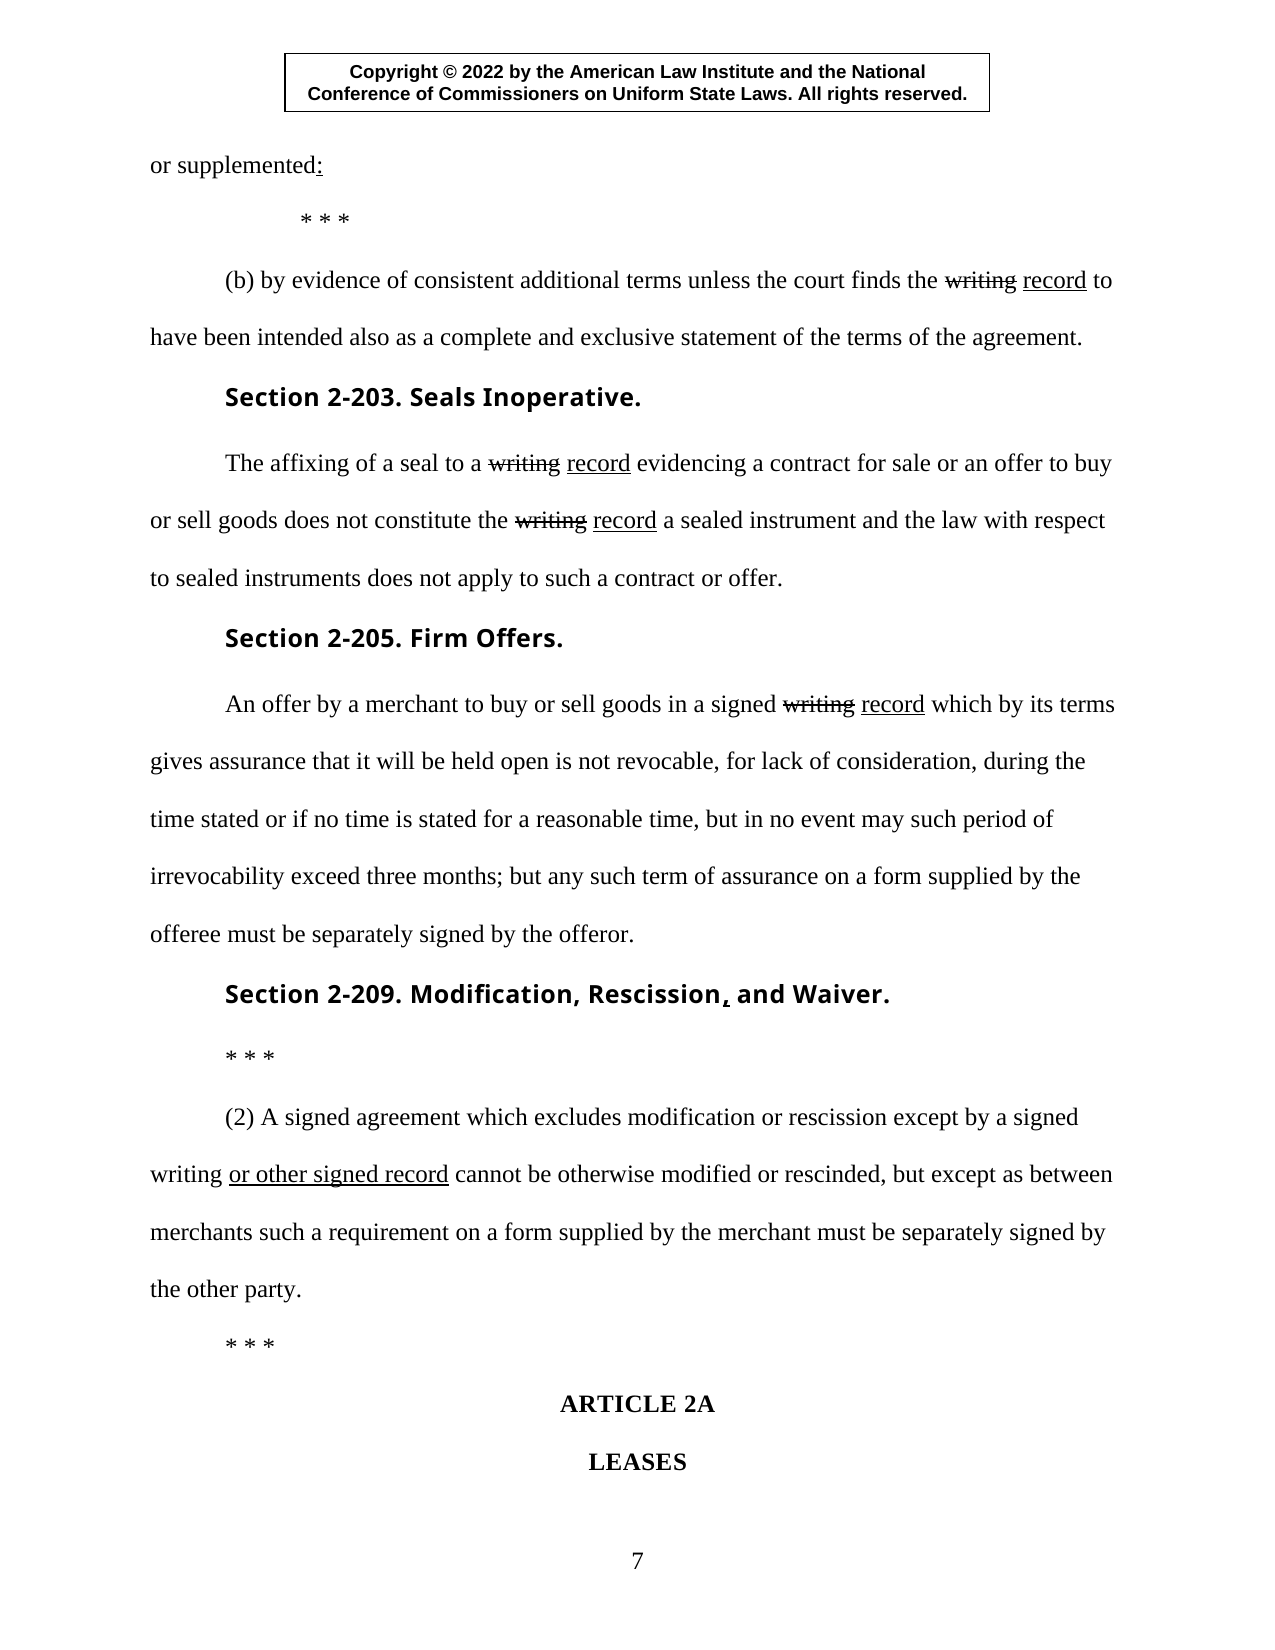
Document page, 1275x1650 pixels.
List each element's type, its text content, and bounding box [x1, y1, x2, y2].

text An offer by a merchant to buy or sell goods in a signed writing record which by its terms gives assurance that it will be held open is not revocable, for lack of consideration, during the time stated or if no time is stated for a reasonable time, but in no event may such period of irrevocability exceed three months; but any such term of assurance on a form supplied by the offeree must be separately signed by the offeror. [150, 689, 1125, 947]
text * * * [150, 207, 1125, 236]
text The affixing of a seal to a writing record evidencing a contract for sale or an offer to buy or sell goods does not constitute the writing record a sealed instrument and the law with respect to sealed instruments does not apply to such a contract or offer. [150, 448, 1125, 592]
subtitle Section 2-205. Firm Offers. [150, 621, 1125, 655]
subtitle Section 2-203. Seals Inoperative. [150, 380, 1125, 414]
subtitle ARTICLE 2A [150, 1389, 1125, 1418]
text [150, 150, 1125, 179]
text (2) A signed agreement which excludes modification or rescission except by a signed writing or other signed record cannot be otherwise modified or rescinded, but except as between merchants such a requirement on a form supplied by the merchant must be separately signed by the other party. [150, 1102, 1125, 1303]
subtitle Section 2-209. Modification, Rescission, and Waiver. [150, 976, 1125, 1010]
text (b) by evidence of consistent additional terms unless the court finds the writing record to have been intended also as a complete and exclusive statement of the terms of the agreement. [150, 265, 1125, 351]
subtitle LEASES [150, 1447, 1125, 1476]
text * * * [150, 1332, 1125, 1361]
text * * * [150, 1044, 1125, 1073]
